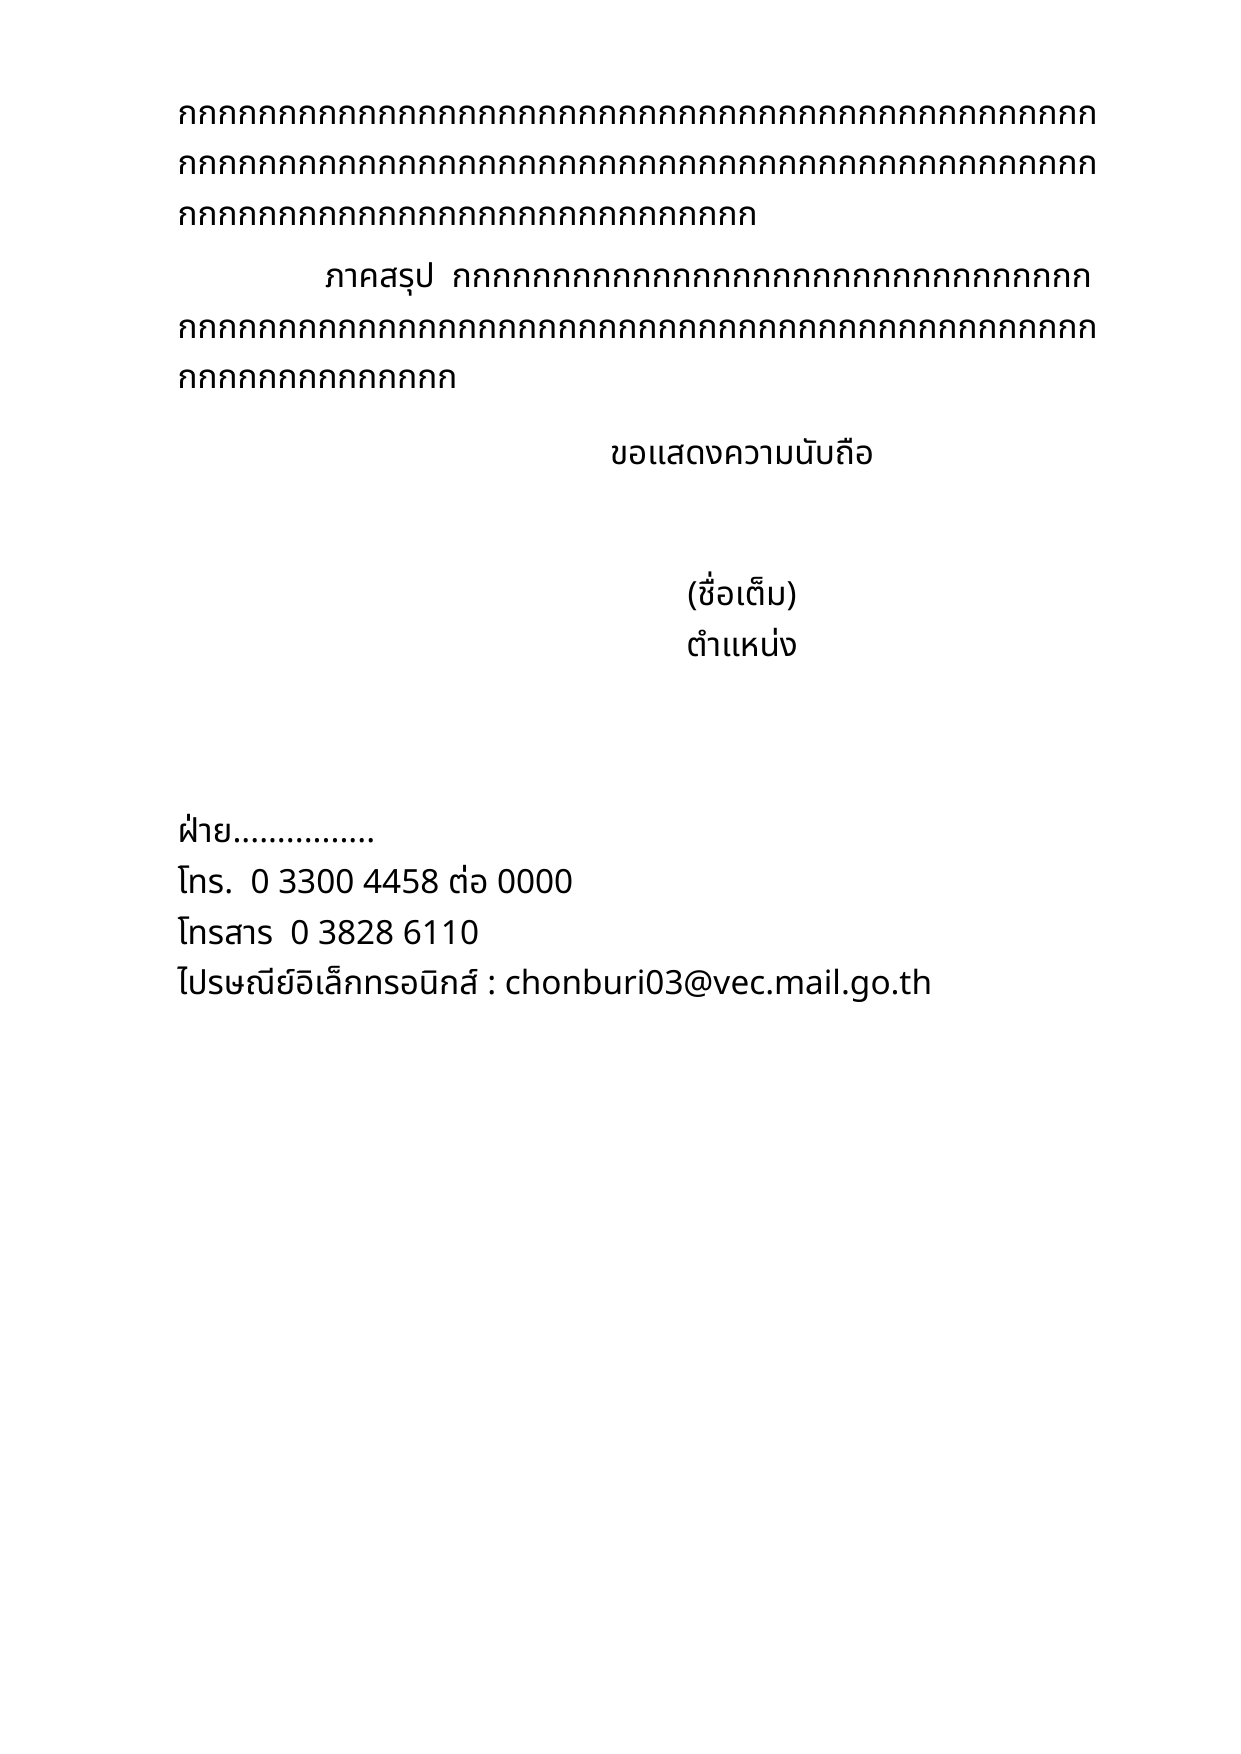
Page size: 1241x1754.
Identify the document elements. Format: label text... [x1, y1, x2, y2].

text ภาคสรุป กกกกกกกกกกกกกกกกกกกกกกกกกกกกกกกกกกกกกกกกกกกกกกกกกกกกกกกกกกกกกกกกกกกกกกกกกกกกกกกกกกกกกกกกกกกก [177, 252, 1122, 404]
text โทร. 0 3300 4458 ต่อ 0000 [177, 858, 1122, 908]
table_header ขอแสดงความนับถือ (ชื่อเต็ม) ตำแหน่ง [428, 404, 1056, 671]
text โทรสาร 0 3828 6110 [177, 908, 1122, 959]
text ไปรษณีย์อิเล็กทรอนิกส์ : chonburi03@vec.mail.go.th [177, 959, 1122, 1010]
text ฝ่าย................ [177, 807, 1122, 858]
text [177, 89, 1122, 240]
